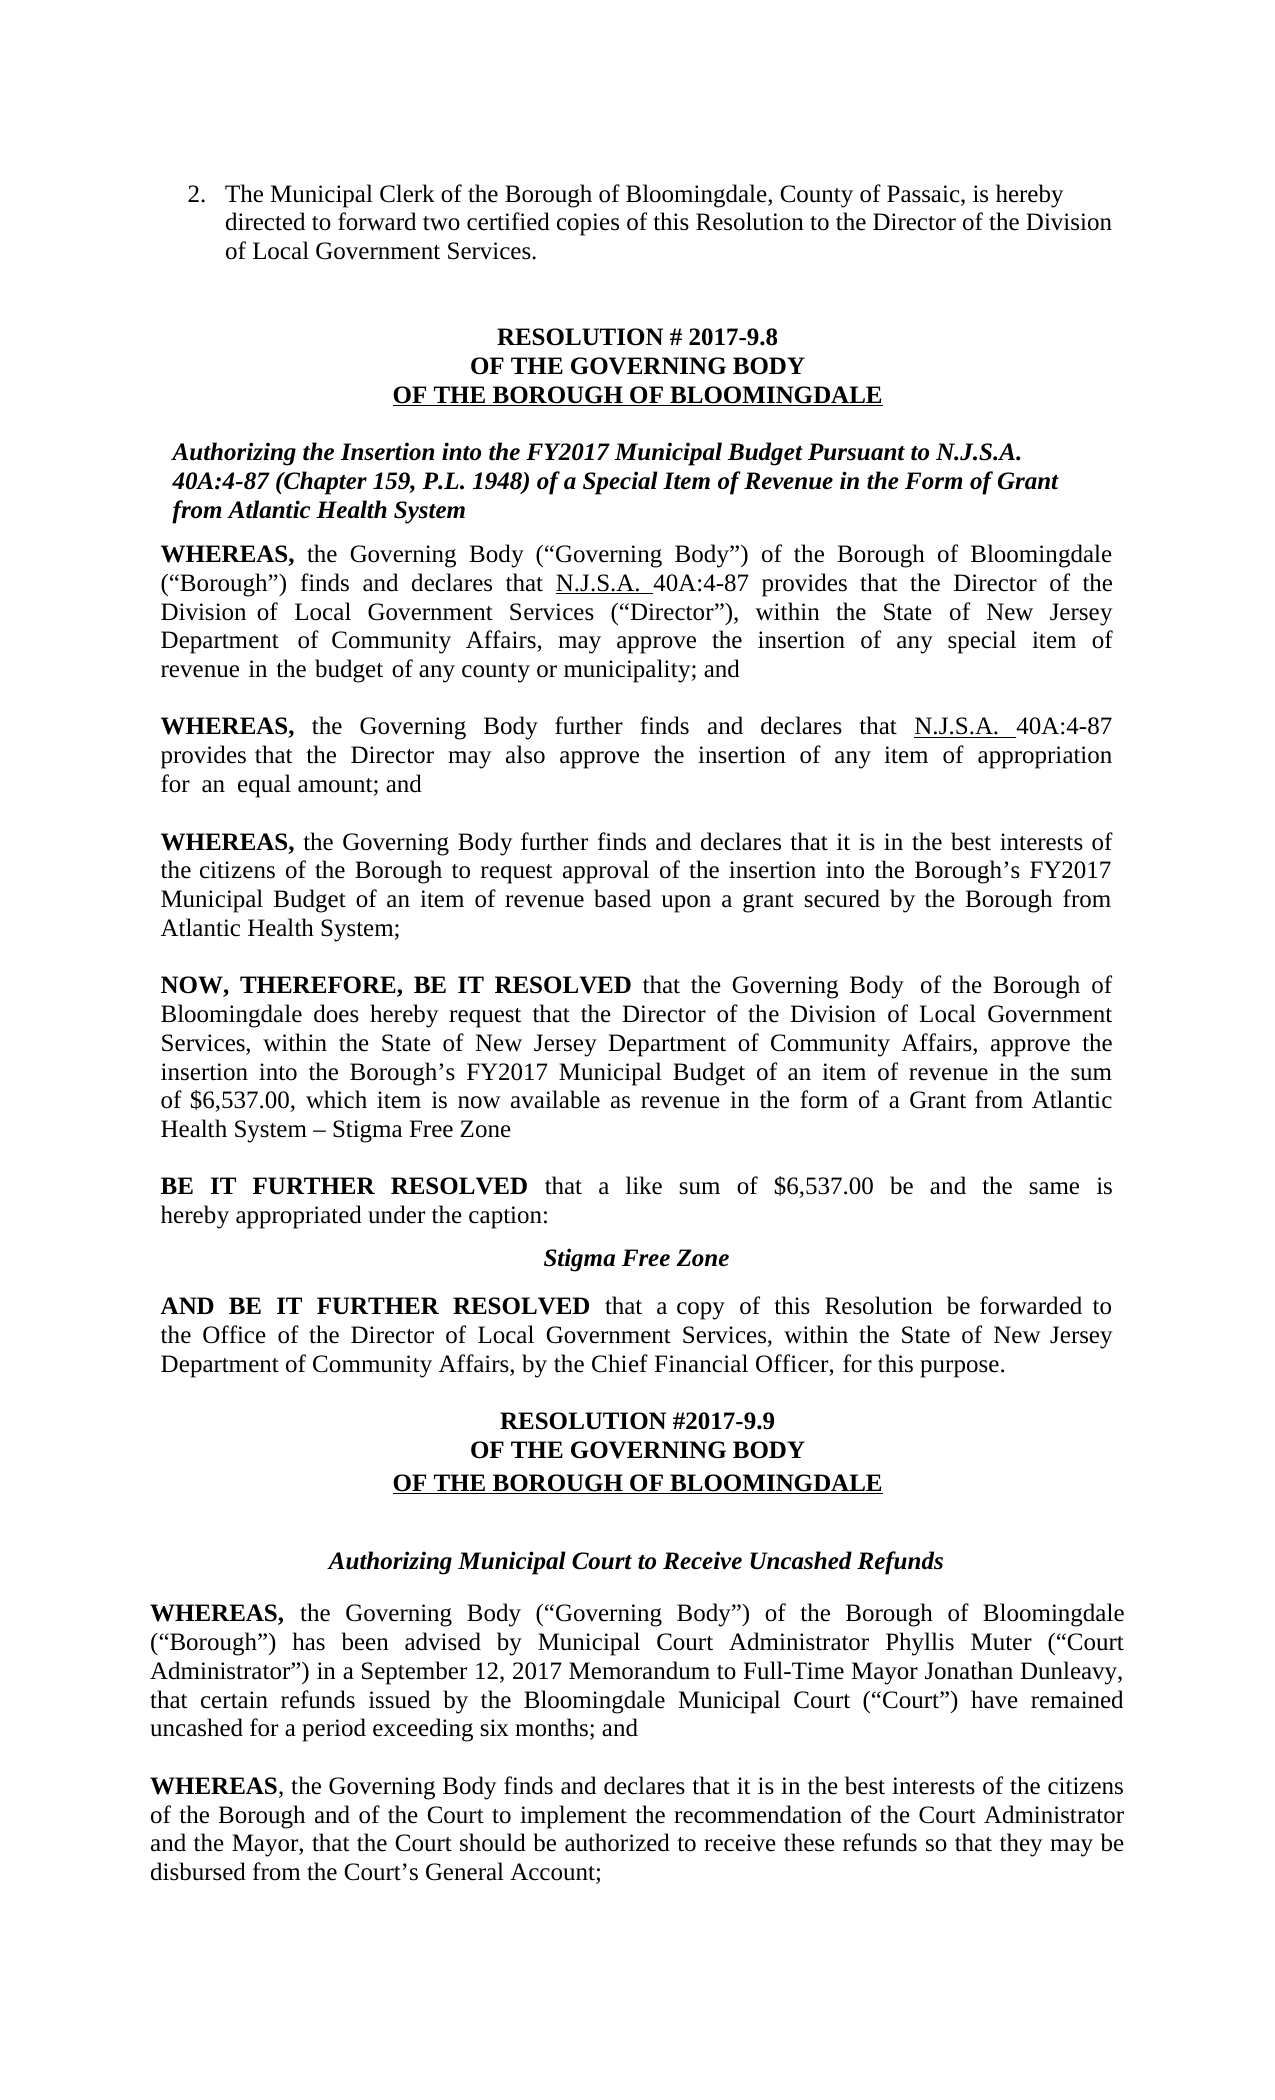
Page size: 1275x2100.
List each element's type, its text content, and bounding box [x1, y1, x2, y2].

text OF THE BOROUGH OF BLOOMINGDALE [150, 380, 1125, 409]
list The Municipal Clerk of the Borough of Bloomingdale, County of Passaic, is hereby directed to forward two certified copies of this Resolution to the Director of the Division of Local Government Services. [187, 179, 1125, 265]
text WHEREAS, the Governing Body finds and declares that it is in the best interests of the citizens of the Borough and of the Court to implement the recommendation of the Court Administrator and the Mayor, that the Court should be authorized to receive these refunds so that they may be disbursed from the Court’s General Account; [150, 1771, 1125, 1886]
text WHEREAS, the Governing Body further finds and declares that N.J.S.A. 40A:4-87 provides that the Director may also approve the insertion of any item of appropriation for an equal amount; and [160, 712, 1113, 798]
text OF THE GOVERNING BODY [150, 351, 1125, 380]
subtitle Authorizing Municipal Court to Receive Uncashed Refunds [150, 1546, 1125, 1574]
text BE IT FURTHER RESOLVED that a like sum of $6,537.00 be and the same is hereby appropriated under the caption: [160, 1171, 1113, 1229]
text Stigma Free Zone [150, 1249, 1125, 1270]
subtitle OF THE GOVERNING BODY [150, 1435, 1125, 1464]
subtitle RESOLUTION #2017-9.9 [150, 1406, 1125, 1435]
text WHEREAS, the Governing Body further finds and declares that it is in the best interests of the citizens of the Borough to request approval of the insertion into the Borough’s FY2017 Municipal Budget of an item of revenue based upon a grant secured by the Borough from Atlantic Health System; [160, 827, 1112, 942]
text WHEREAS, the Governing Body (“Governing Body”) of the Borough of Bloomingdale (“Borough”) finds and declares that N.J.S.A. 40A:4-87 provides that the Director of the Division of Local Government Services (“Director”), within the State of New Jersey Department of Community Affairs, may approve the insertion of any special item of revenue in the budget of any county or municipality; and [160, 539, 1113, 683]
text NOW, THEREFORE, BE IT RESOLVED that the Governing Body of the Borough of Bloomingdale does hereby request that the Director of the Division of Local Government Services, within the State of New Jersey Department of Community Affairs, approve the insertion into the Borough’s FY2017 Municipal Budget of an item of revenue in the sum of $6,537.00, which item is now available as revenue in the form of a Grant from Atlantic Health System – Stigma Free Zone [160, 970, 1112, 1143]
text WHEREAS, the Governing Body (“Governing Body”) of the Borough of Bloomingdale (“Borough”) has been advised by Municipal Court Administrator Phyllis Muter (“Court Administrator”) in a September 12, 2017 Memorandum to Full-Time Mayor Jonathan Dunleavy, that certain refunds issued by the Bloomingdale Municipal Court (“Court”) have remained uncashed for a period exceeding six months; and [150, 1598, 1125, 1742]
subtitle OF THE BOROUGH OF BLOOMINGDALE [150, 1468, 1125, 1497]
text AND BE IT FURTHER RESOLVED that a copy of this Resolution be forwarded to the Office of the Director of Local Government Services, within the State of New Jersey Department of Community Affairs, by the Chief Financial Officer, for this purpose. [160, 1291, 1113, 1377]
text RESOLUTION # 2017-9.8 [150, 322, 1125, 351]
text Authorizing the Insertion into the FY2017 Municipal Budget Pursuant to N.J.S.A. 40A:4-87 (Chapter 159, P.L. 1948) of a Special Item of Revenue in the Form of Grant from Atlantic Health System [172, 437, 1101, 524]
